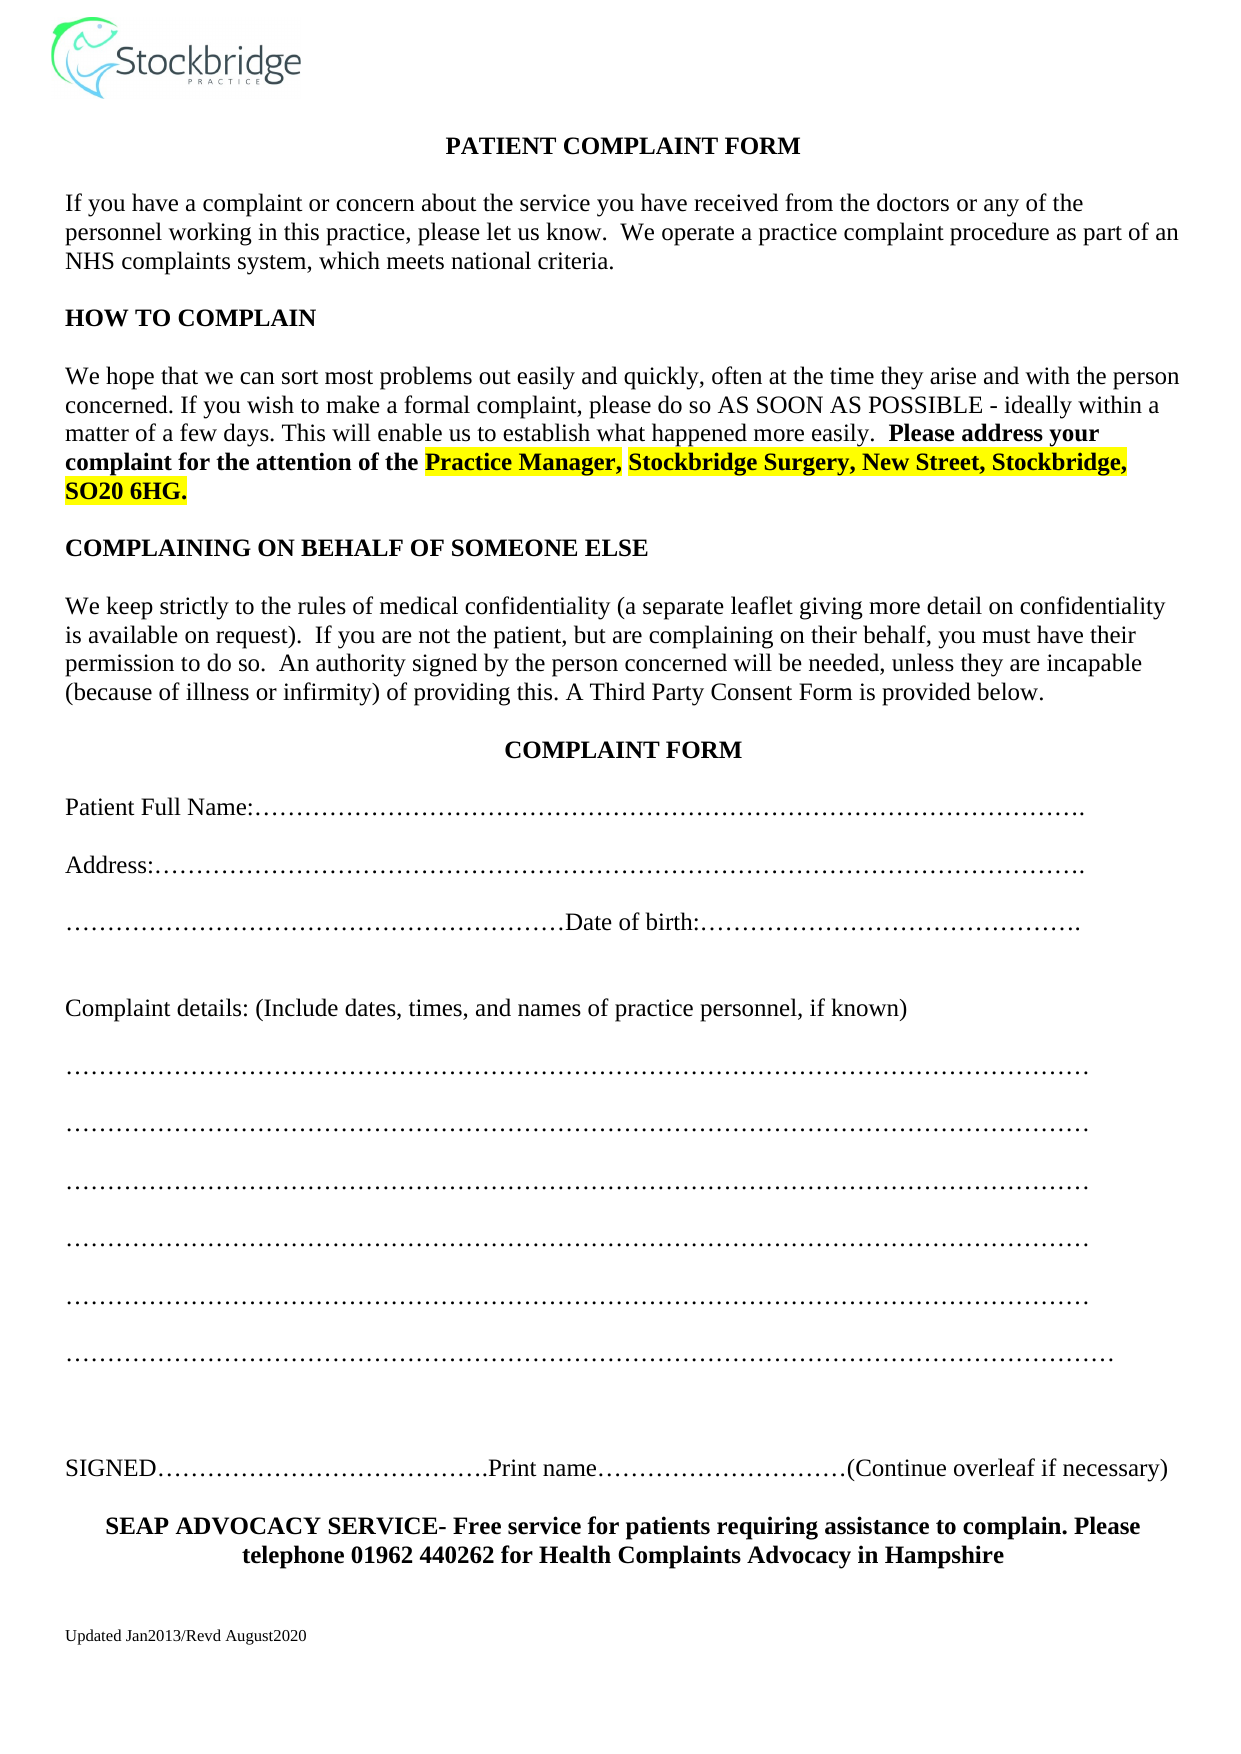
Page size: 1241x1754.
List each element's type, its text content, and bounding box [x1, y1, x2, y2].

text PATIENT COMPLAINT FORM [65, 131, 1181, 160]
text COMPLAINT FORM [65, 735, 1181, 763]
text HOW TO COMPLAIN [65, 303, 1181, 332]
text …………………………………………………………………………………………………………… [65, 1281, 1181, 1310]
text ……………………………………………………………………………………………………………… [65, 1338, 1181, 1367]
text If you have a complaint or concern about the service you have received from the doctors or any of the personnel working in this practice, please let us know. We operate a practice complaint procedure as part of an NHS complaints system, which meets national criteria. [65, 188, 1181, 275]
text SEAP ADVOCACY SERVICE- Free service for patients requiring assistance to complain. Please telephone 01962 440262 for Health Complaints Advocacy in Hampshire [65, 1511, 1181, 1568]
text Address:…………………………………………………………………………………………………. [65, 850, 1181, 878]
picture [51, 17, 301, 99]
text ……………………………………………………Date of birth:………………………………………. [65, 907, 1181, 936]
text COMPLAINING ON BEHALF OF SOMEONE ELSE [65, 533, 1181, 562]
text …………………………………………………………………………………………………………… [65, 1166, 1181, 1195]
text …………………………………………………………………………………………………………… [65, 1051, 1181, 1080]
text …………………………………………………………………………………………………………… [65, 1223, 1181, 1252]
text …………………………………………………………………………………………………………… [65, 1108, 1181, 1137]
text We hope that we can sort most problems out easily and quickly, often at the time they arise and with the person concerned. If you wish to make a formal complaint, please do so AS SOON AS POSSIBLE - ideally within a matter of a few days. This will enable us to establish what happened more easily. Please address your complaint for the attention of the Practice Manager, Stockbridge Surgery, New Street, Stockbridge, SO20 6HG. [65, 361, 1181, 505]
text Patient Full Name:………………………………………………………………………………………. [65, 792, 1181, 821]
text Complaint details: (Include dates, times, and names of practice personnel, if known) [65, 993, 1181, 1022]
text SIGNED………………………………….Print name…………………………(Continue overleaf if necessary) [65, 1453, 1181, 1482]
text We keep strictly to the rules of medical confidentiality (a separate leaflet giving more detail on confidentiality is available on request). If you are not the patient, but are complaining on their behalf, you must have their permission to do so. An authority signed by the person concerned will be needed, unless they are incapable (because of illness or infirmity) of providing this. A Third Party Consent Form is provided below. [65, 591, 1181, 706]
